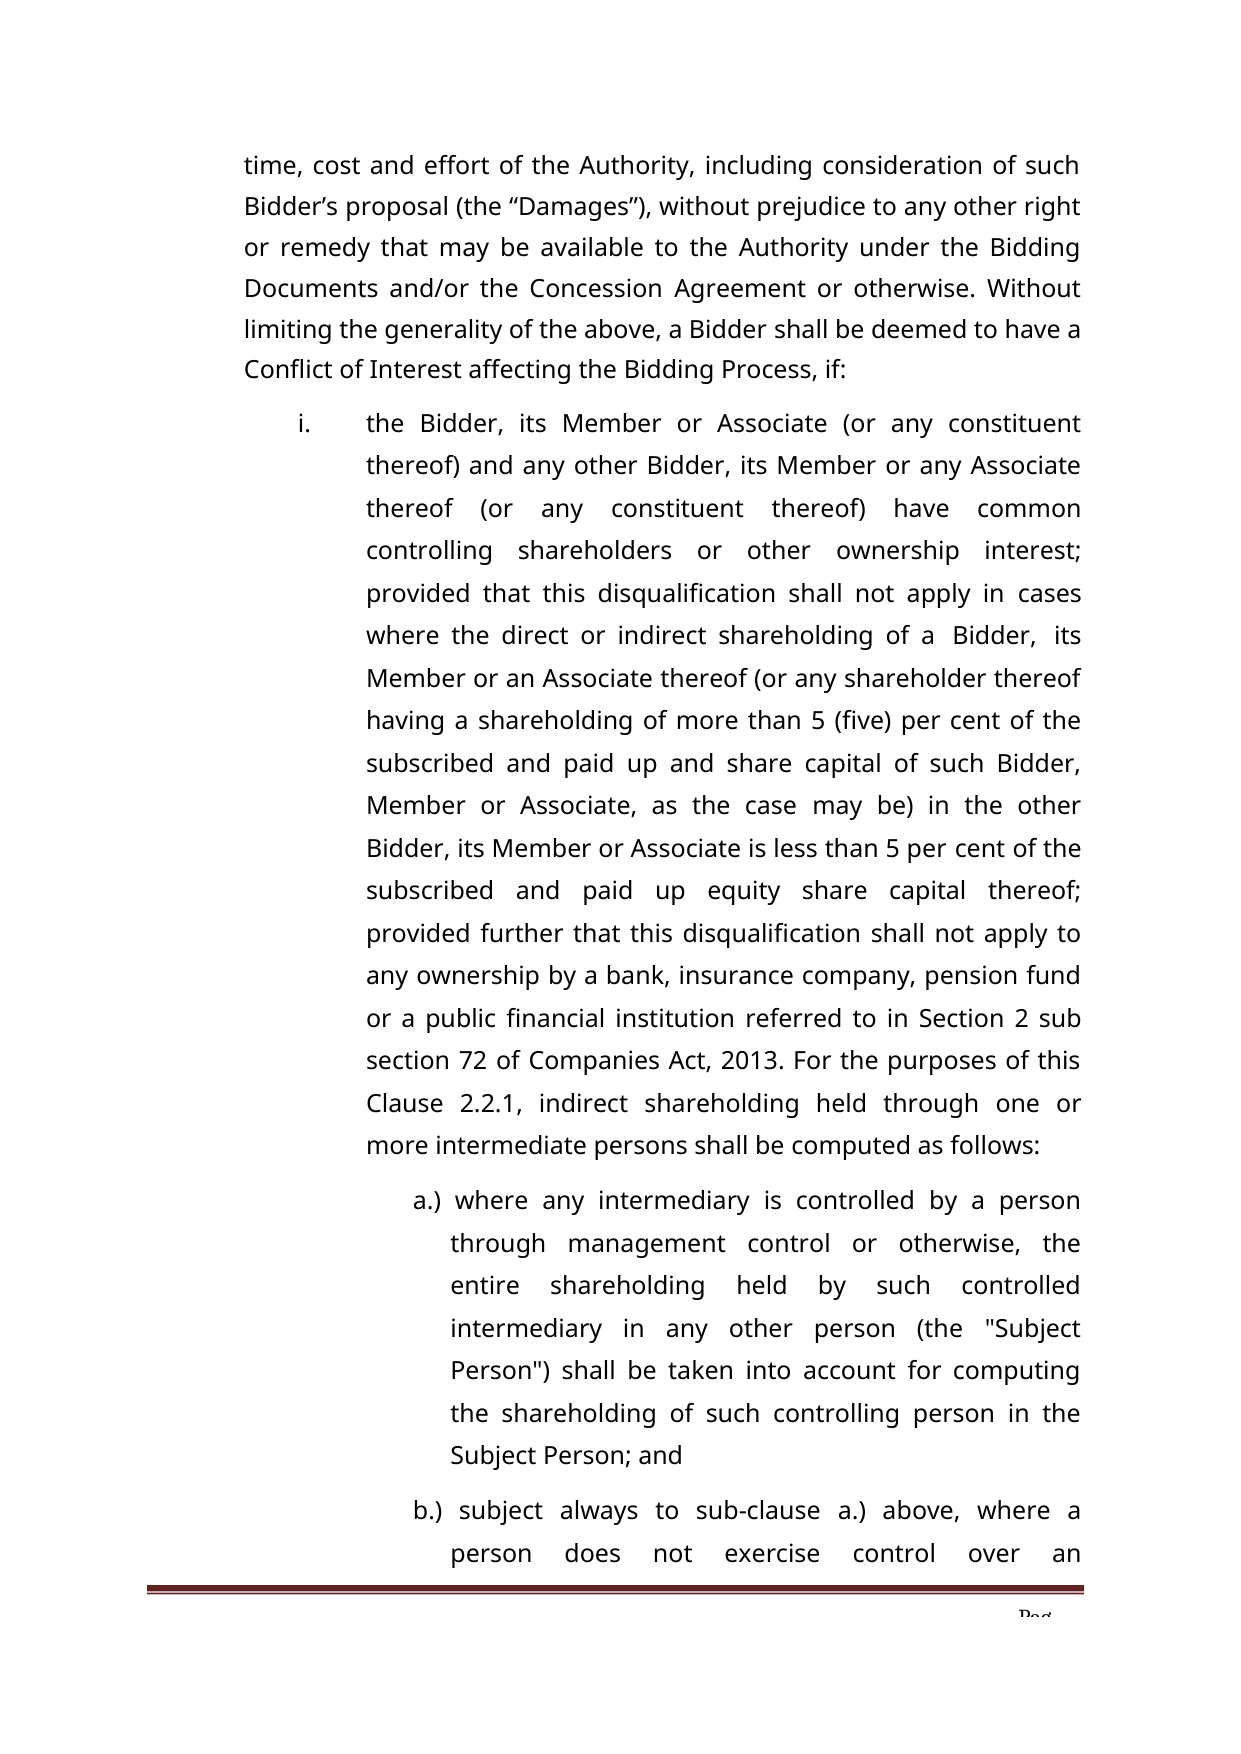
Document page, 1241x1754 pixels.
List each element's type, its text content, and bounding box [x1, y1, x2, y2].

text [413, 1493, 1081, 1569]
text a.) where any intermediary is controlled by a person through management control or otherwise, the entire shareholding held by such controlled intermediary in any other person (the "Subject Person") shall be taken into account for computing the shareholding of such controlling person in the Subject Person; and [413, 1183, 1081, 1472]
list the Bidder, its Member or Associate (or any constituent thereof) and any other Bidder, its Member or any Associate thereof (or any constituent thereof) have common controlling shareholders or other ownership interest; provided that this disqualification shall not apply in cases where the direct or indirect shareholding of a Bidder, its Member or an Associate thereof (or any shareholder thereof having a shareholding of more than 5 (five) per cent of the subscribed and paid up and share capital of such Bidder, Member or Associate, as the case may be) in the other Bidder, its Member or Associate is less than 5 per cent of the subscribed and paid up equity share capital thereof; provided further that this disqualification shall not apply to any ownership by a bank, insurance company, pension fund or a public financial institution referred to in Section 2 sub section 72 of Companies Act, 2013. For the purposes of this Clause 2.2.1, indirect shareholding held through one or more intermediate persons shall be computed as follows: [298, 405, 1082, 1162]
text time, cost and effort of the Authority, including consideration of such Bidder’s proposal (the “Damages”), without prejudice to any other right or remedy that may be available to the Authority under the Bidding Documents and/or the Concession Agreement or otherwise. Without limiting the generality of the above, a Bidder shall be deemed to have a Conflict of Interest affecting the Bidding Process, if: [244, 148, 1081, 386]
